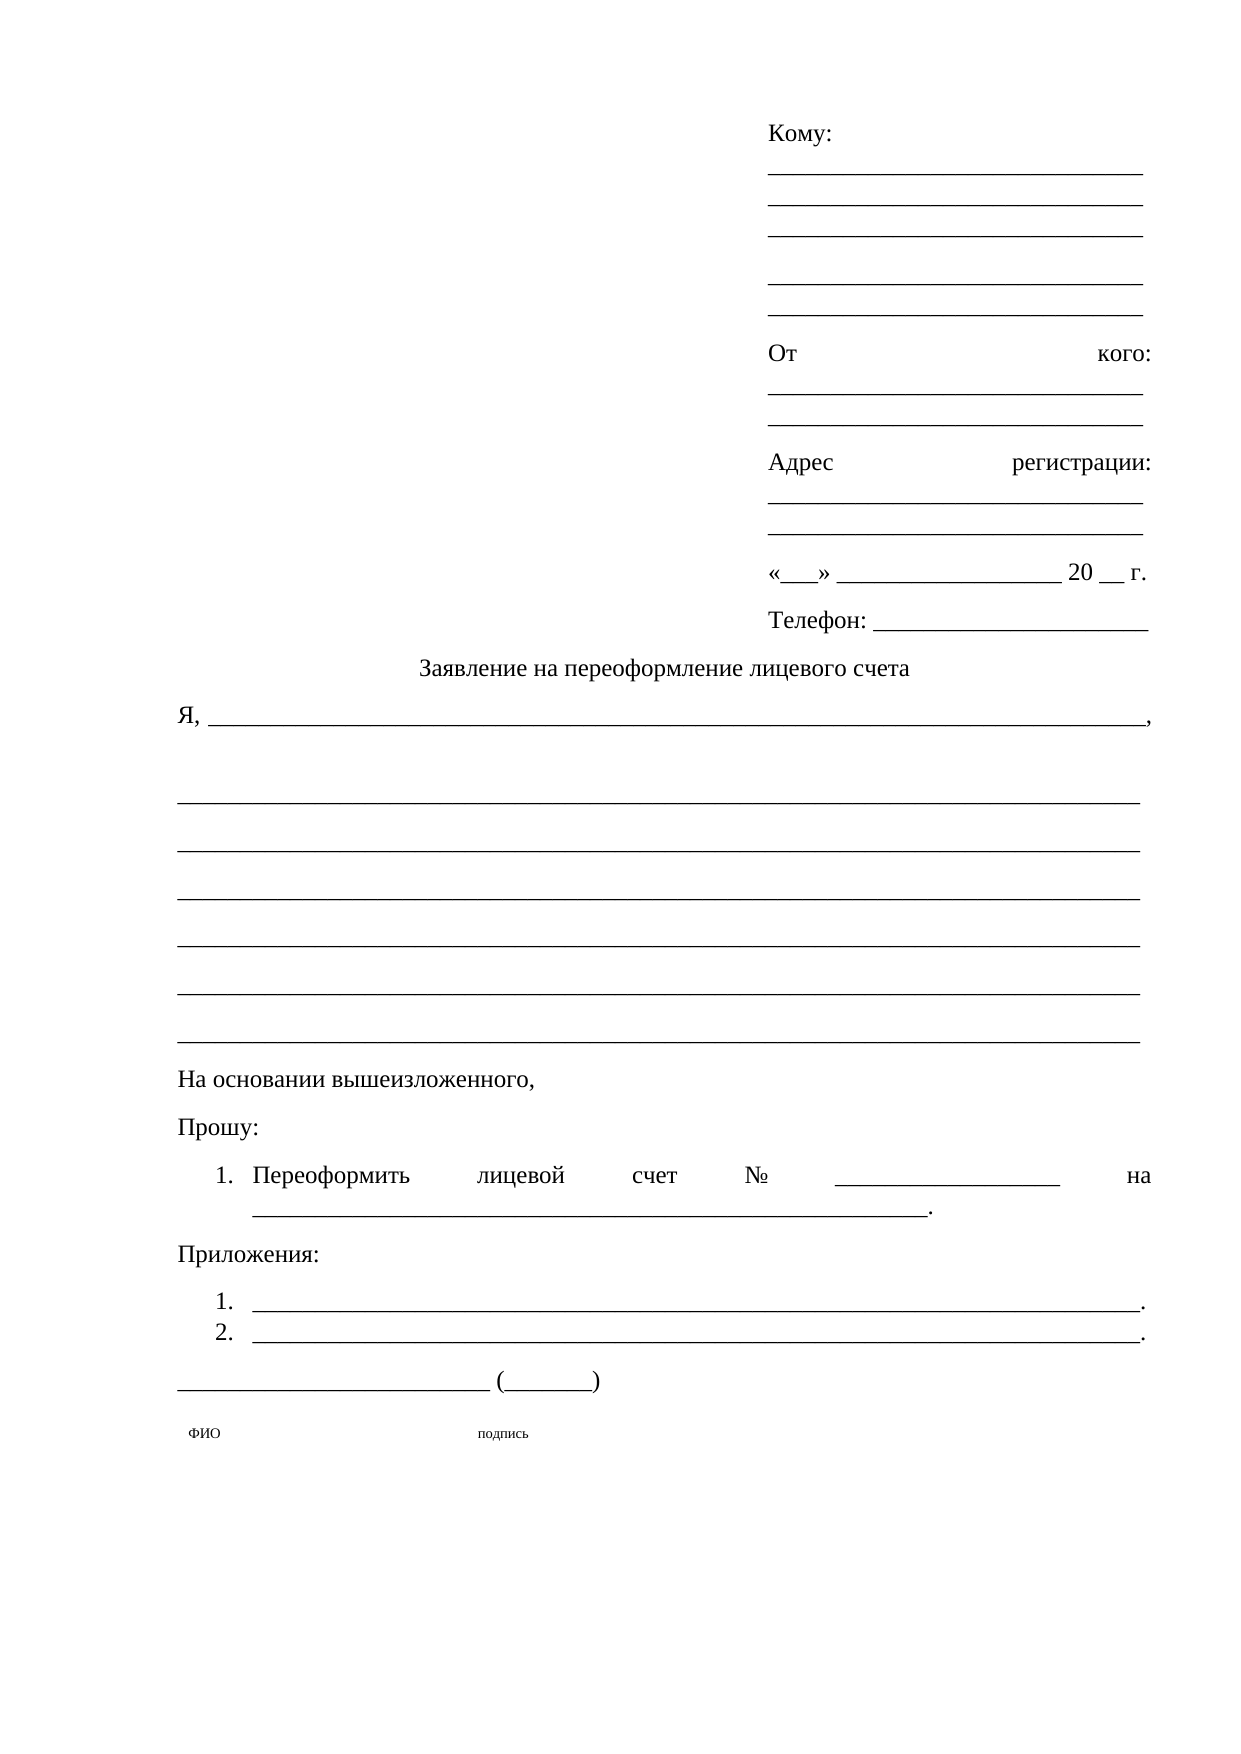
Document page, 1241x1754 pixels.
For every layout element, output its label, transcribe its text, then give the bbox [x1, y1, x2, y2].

text Адрес регистрации: ____________________________________________________________ [768, 447, 1152, 538]
text Я, ___________________________________________________________________________, [177, 700, 1152, 759]
text _____________________________________________________________________________ [177, 921, 1152, 950]
list _______________________________________________________________________. [215, 1286, 1152, 1315]
text Приложения: [177, 1239, 1152, 1267]
text ФИО подпись [177, 1413, 1152, 1442]
text Кому: __________________________________________________________________________________________ [768, 118, 1152, 240]
text Заявление на переоформление лицевого счета [177, 653, 1152, 681]
text Прошу: [177, 1112, 1152, 1141]
text «___» __________________ 20 __ г. [768, 557, 1152, 586]
text От кого: ____________________________________________________________ [768, 338, 1152, 428]
list _______________________________________________________________________. [215, 1317, 1152, 1346]
text ____________________________________________________________ [768, 259, 1152, 319]
text _____________________________________________________________________________ [177, 1017, 1152, 1046]
text Телефон: ______________________ [768, 605, 1152, 634]
list Переоформить лицевой счет № __________________ на ______________________________________________________. [215, 1160, 1152, 1220]
text На основании вышеизложенного, [177, 1064, 1152, 1093]
text _____________________________________________________________________________ [177, 778, 1152, 807]
text _____________________________________________________________________________ [177, 826, 1152, 855]
text _____________________________________________________________________________ [177, 969, 1152, 998]
text _____________________________________________________________________________ [177, 874, 1152, 902]
text _________________________ (_______) [177, 1365, 1152, 1394]
